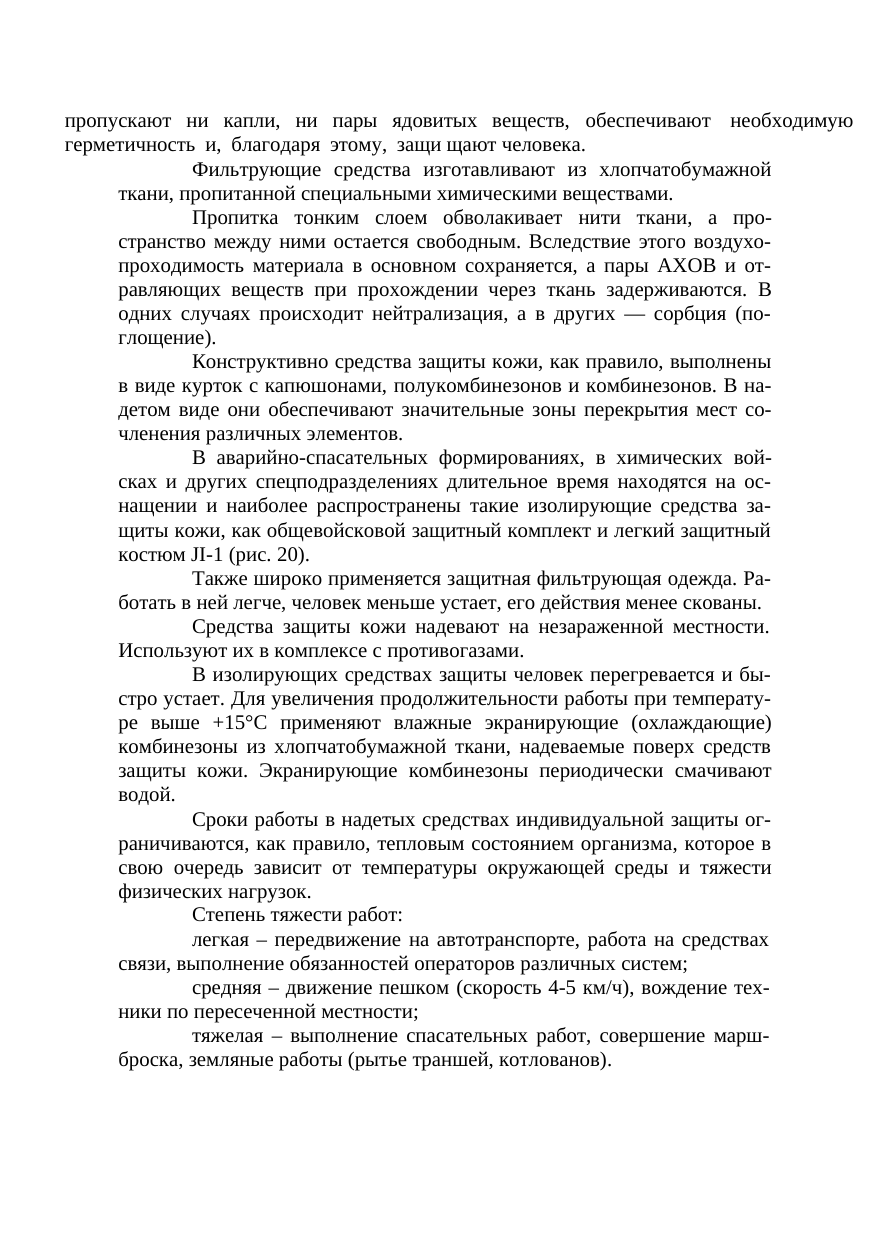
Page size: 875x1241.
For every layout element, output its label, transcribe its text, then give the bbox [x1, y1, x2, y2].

text Также широко применяется защитная фильтрующая одежда. Ра- ботать в ней легче, человек меньше устает, его действия менее скованы. [118, 566, 771, 614]
text средняя – движение пешком (скорость 4-5 км/ч), вождение тех- ники по пересеченной местности; [118, 975, 786, 1023]
text Конструктивно средства защиты кожи, как правило, выполнены в виде курток с капюшонами, полукомбинезонов и комбинезонов. В на- детом виде они обеспечивают значительные зоны перекрытия мест со- членения различных элементов. [118, 349, 772, 445]
text Фильтрующие средства изготавливают из хлопчатобумажной ткани, пропитанной специальными химическими веществами. [118, 156, 771, 204]
text Используют их в комплексе с противогазами. [118, 638, 853, 662]
text тяжелая – выполнение спасательных работ, совершение марш- броска, земляные работы (рытье траншей, котлованов). [118, 1023, 786, 1071]
text В изолирующих средствах защиты человек перегревается и бы- стро устает. Для увеличения продолжительности работы при температу- ре выше +15°С применяют влажные экранирующие (охлаждающие) комбинезоны из хлопчатобумажной ткани, надеваемые поверх средств защиты кожи. Экранирующие комбинезоны периодически смачивают водой. [118, 662, 772, 806]
text Пропитка тонким слоем обволакивает нити ткани, а про- странство между ними остается свободным. Вследствие этого воздухо- проходимость материала в основном сохраняется, а пары АХОВ и от- равляющих веществ при прохождении через ткань задерживаются. В одних случаях происходит нейтрализация, а в других — сорбция (по- глощение). [118, 205, 772, 349]
text В аварийно-спасательных формированиях, в химических вой- сках и других спецподразделениях длительное время находятся на ос- нащении и наиболее распространены такие изолирующие средства за- щиты кожи, как общевойсковой защитный комплект и легкий защитный костюм JI-1 (рис. 20). [118, 445, 772, 566]
text Средства защиты кожи надевают на незараженной местности. [192, 614, 853, 638]
text Степень тяжести работ: [192, 903, 853, 927]
text Сроки работы в надетых средствах индивидуальной защиты ог- раничиваются, как правило, тепловым состоянием организма, которое в свою очередь зависит от температуры окружающей среды и тяжести физических нагрузок. [118, 806, 772, 903]
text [64, 108, 853, 156]
text легкая – передвижение на автотранспорте, работа на средствах связи, выполнение обязанностей операторов различных систем; [118, 927, 786, 975]
